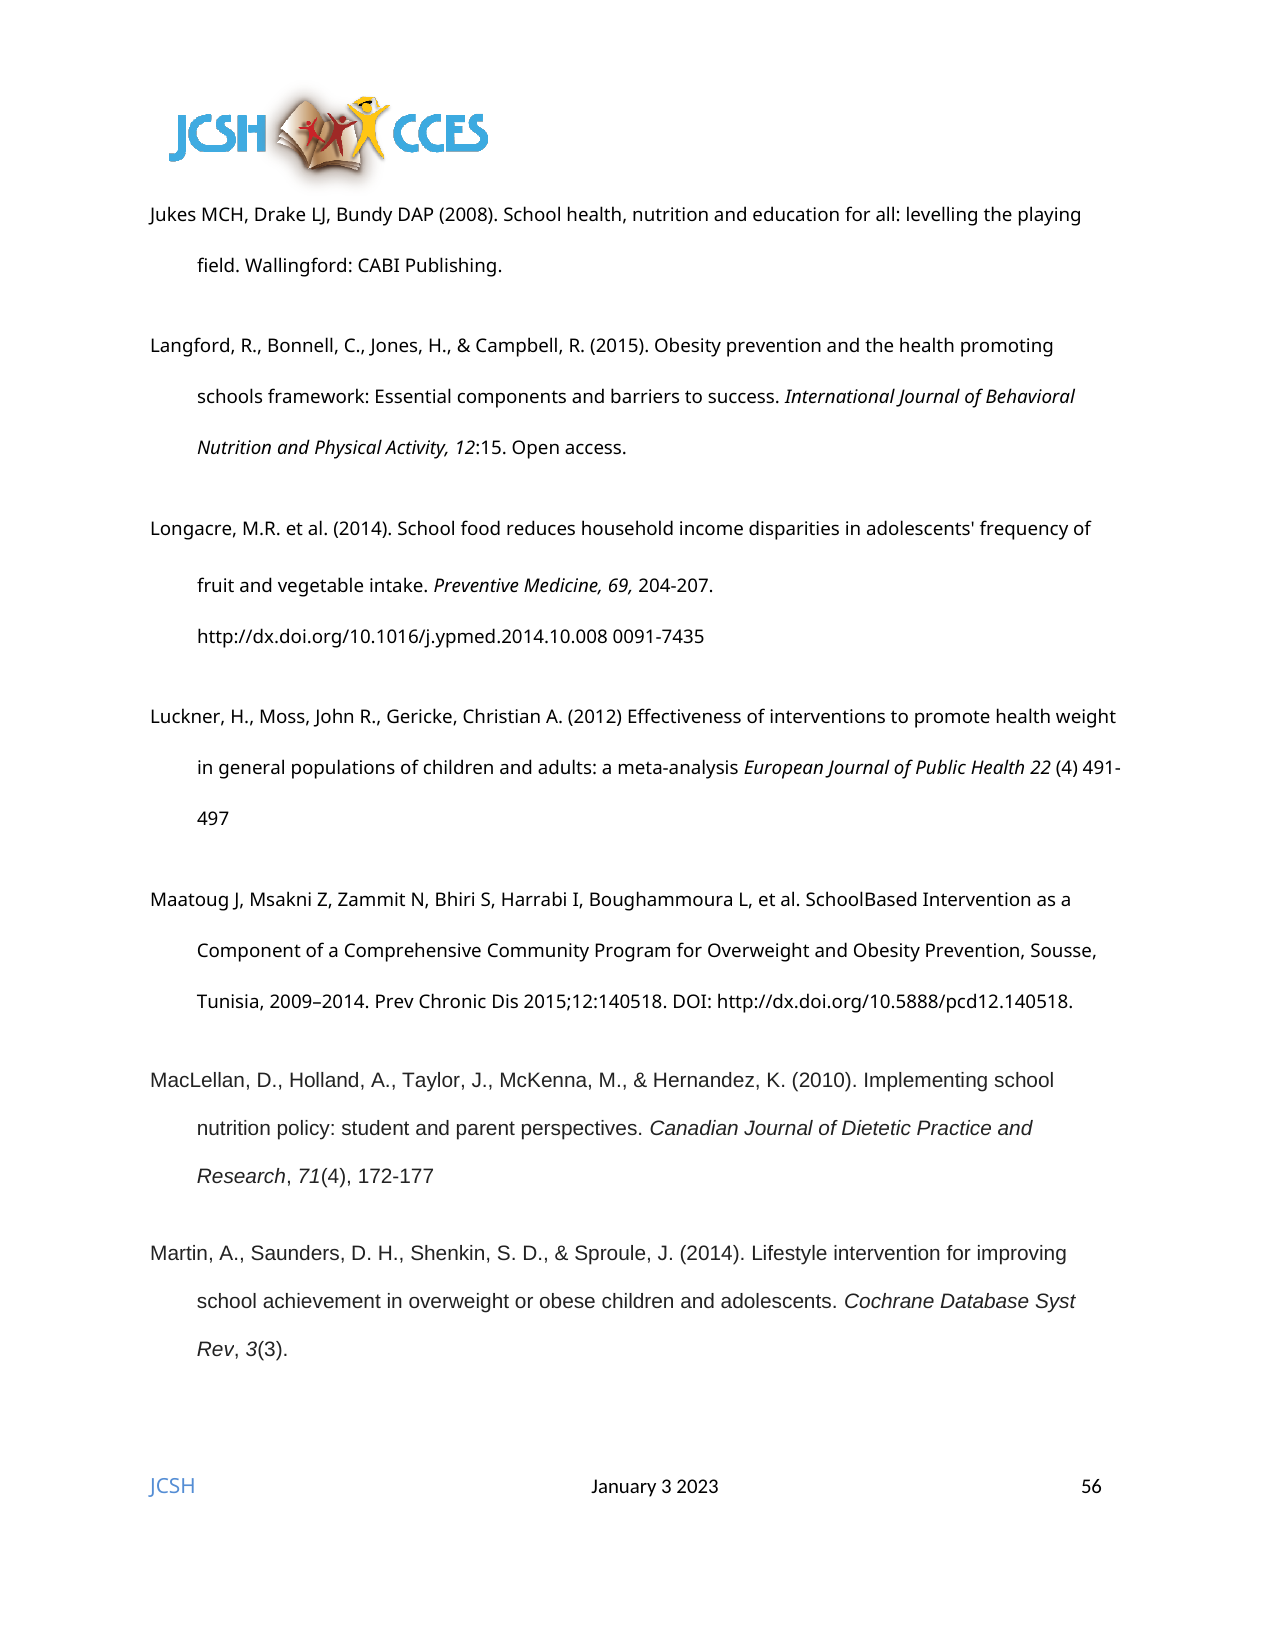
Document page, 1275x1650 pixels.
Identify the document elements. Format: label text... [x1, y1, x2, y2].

picture [150, 75, 506, 202]
text Jukes MCH, Drake LJ, Bundy DAP (2008). School health, nutrition and education for all: levelling the playing field. Wallingford: CABI Publishing. [150, 201, 1125, 278]
text MacLellan, D., Holland, A., Taylor, J., McKenna, M., & Hernandez, K. (2010). Implementing school nutrition policy: student and parent perspectives. Canadian Journal of Dietetic Practice and Research, 71(4), 172-177 [150, 1068, 1125, 1188]
text Luckner, H., Moss, John R., Gericke, Christian A. (2012) Effectiveness of interventions to promote health weight in general populations of children and adults: a meta-analysis European Journal of Public Health 22 (4) 491-497 [150, 703, 1125, 831]
text Maatoug J, Msakni Z, Zammit N, Bhiri S, Harrabi I, Boughammoura L, et al. SchoolBased Intervention as a Component of a Comprehensive Community Program for Overweight and Obesity Prevention, Sousse, Tunisia, 2009–2014. Prev Chronic Dis 2015;12:140518. DOI: http://dx.doi.org/10.5888/pcd12.140518. [150, 886, 1125, 1013]
text Martin, A., Saunders, D. H., Shenkin, S. D., & Sproule, J. (2014). Lifestyle intervention for improving school achievement in overweight or obese children and adolescents. Cochrane Database Syst Rev, 3(3). [150, 1241, 1125, 1361]
text Langford, R., Bonnell, C., Jones, H., & Campbell, R. (2015). Obesity prevention and the health promoting schools framework: Essential components and barriers to success. International Journal of Behavioral Nutrition and Physical Activity, 12:15. Open access. [150, 332, 1125, 460]
text Longacre, M.R. et al. (2014). School food reduces household income disparities in adolescents' frequency of fruit and vegetable intake. Preventive Medicine, 69, 204-207. http://dx.doi.org/10.1016/j.ypmed.2014.10.008 0091-7435 [150, 515, 1125, 649]
